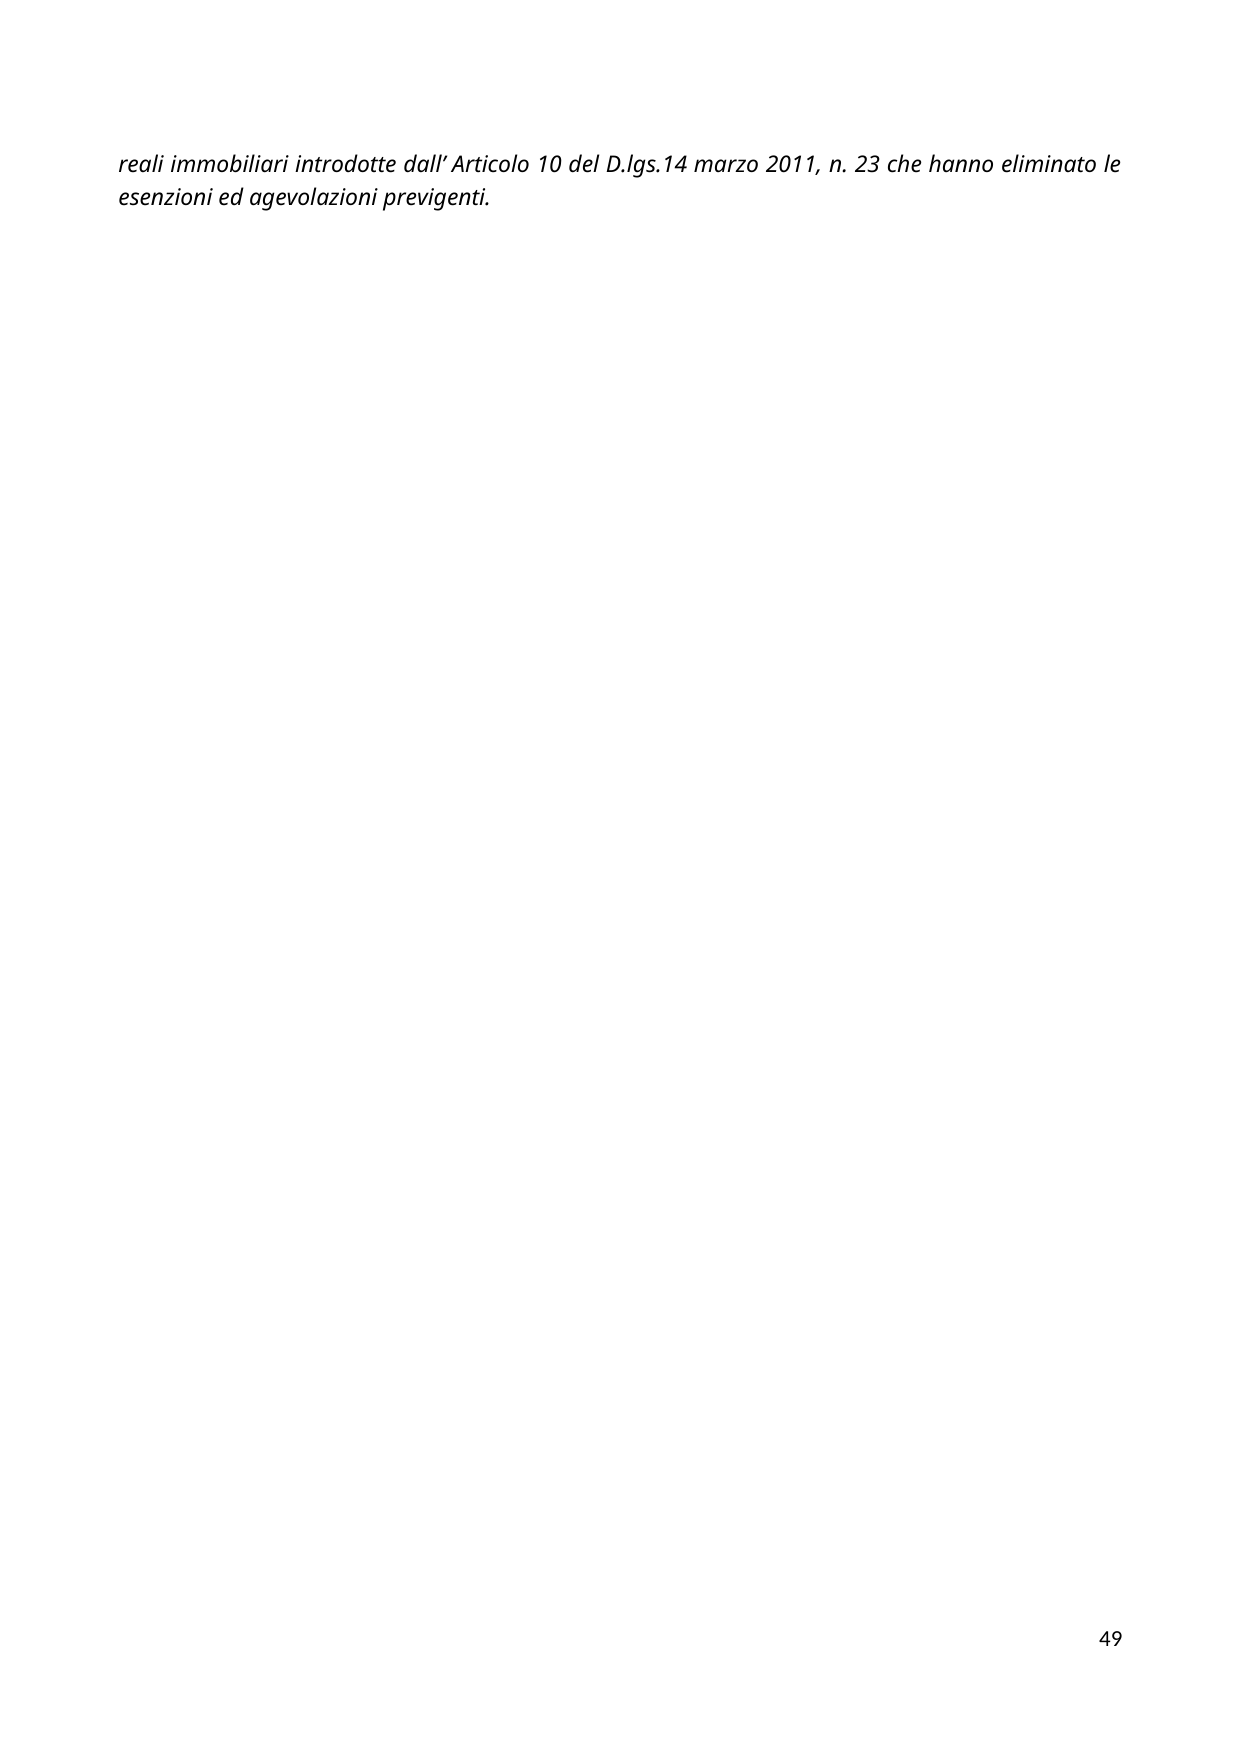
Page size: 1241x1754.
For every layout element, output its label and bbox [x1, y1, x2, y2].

text [118, 148, 1122, 212]
